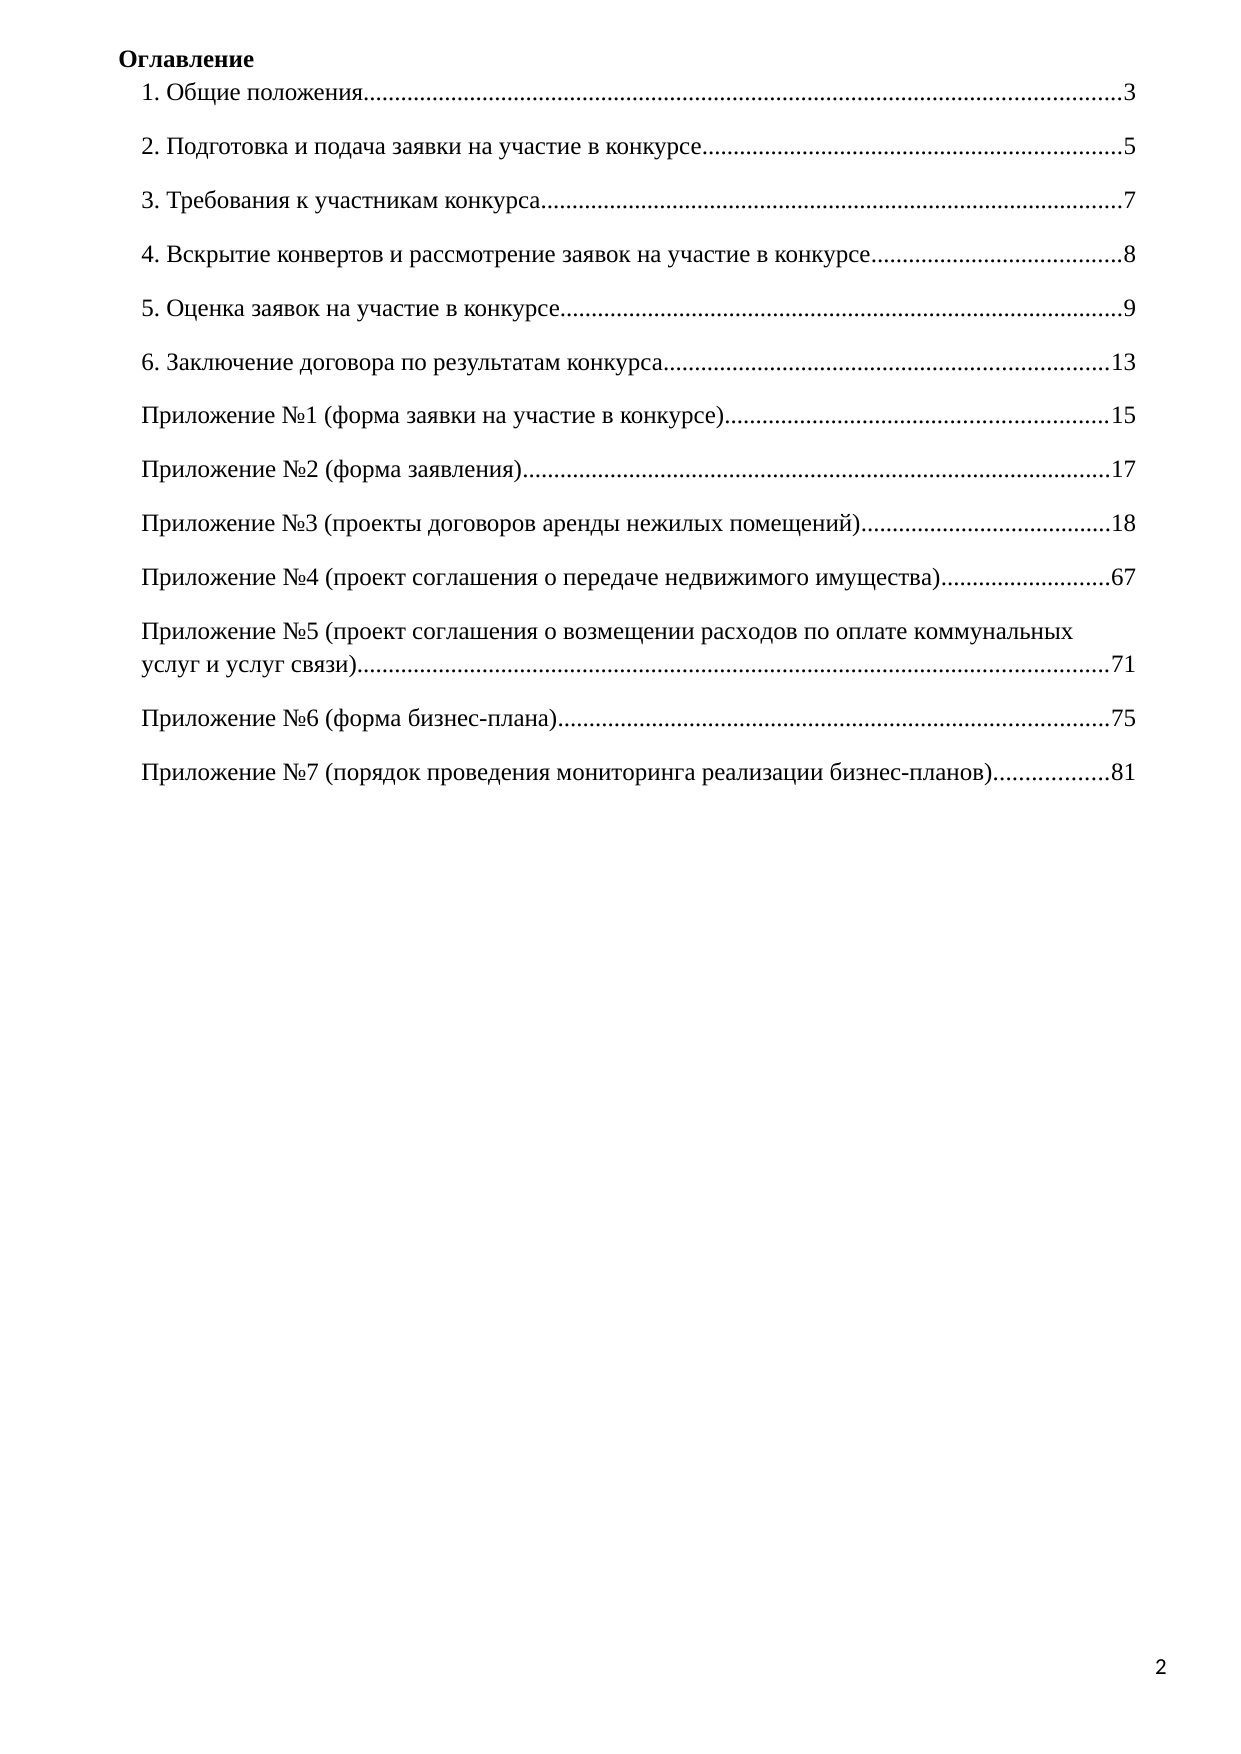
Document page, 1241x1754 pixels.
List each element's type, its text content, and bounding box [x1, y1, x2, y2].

text 1. Общие положения 3 [141, 77, 1167, 106]
text 5. Оценка заявок на участие в конкурсе 9 [141, 293, 1167, 322]
text Приложение №7 (порядок проведения мониторинга реализации бизнес-планов) 81 [141, 757, 1167, 785]
text 6. Заключение договора по результатам конкурса 13 [141, 347, 1167, 375]
text Приложение №5 (проект соглашения о возмещении расходов по оплате коммунальных услуг и услуг связи) 71 [141, 616, 1167, 678]
text Приложение №1 (форма заявки на участие в конкурсе) 15 [141, 401, 1167, 429]
text Приложение №2 (форма заявления) 17 [141, 454, 1167, 483]
text 3. Требования к участникам конкурса 7 [141, 185, 1167, 214]
text Приложение №4 (проект соглашения о передаче недвижимого имущества) 67 [141, 562, 1167, 591]
text Приложение №3 (проекты договоров аренды нежилых помещений) 18 [141, 508, 1167, 537]
text Приложение №6 (форма бизнес-плана) 75 [141, 703, 1167, 732]
text 2. Подготовка и подача заявки на участие в конкурсе 5 [141, 131, 1167, 160]
subtitle Оглавление [118, 44, 1167, 73]
text 4. Вскрытие конвертов и рассмотрение заявок на участие в конкурсе 8 [141, 239, 1167, 268]
